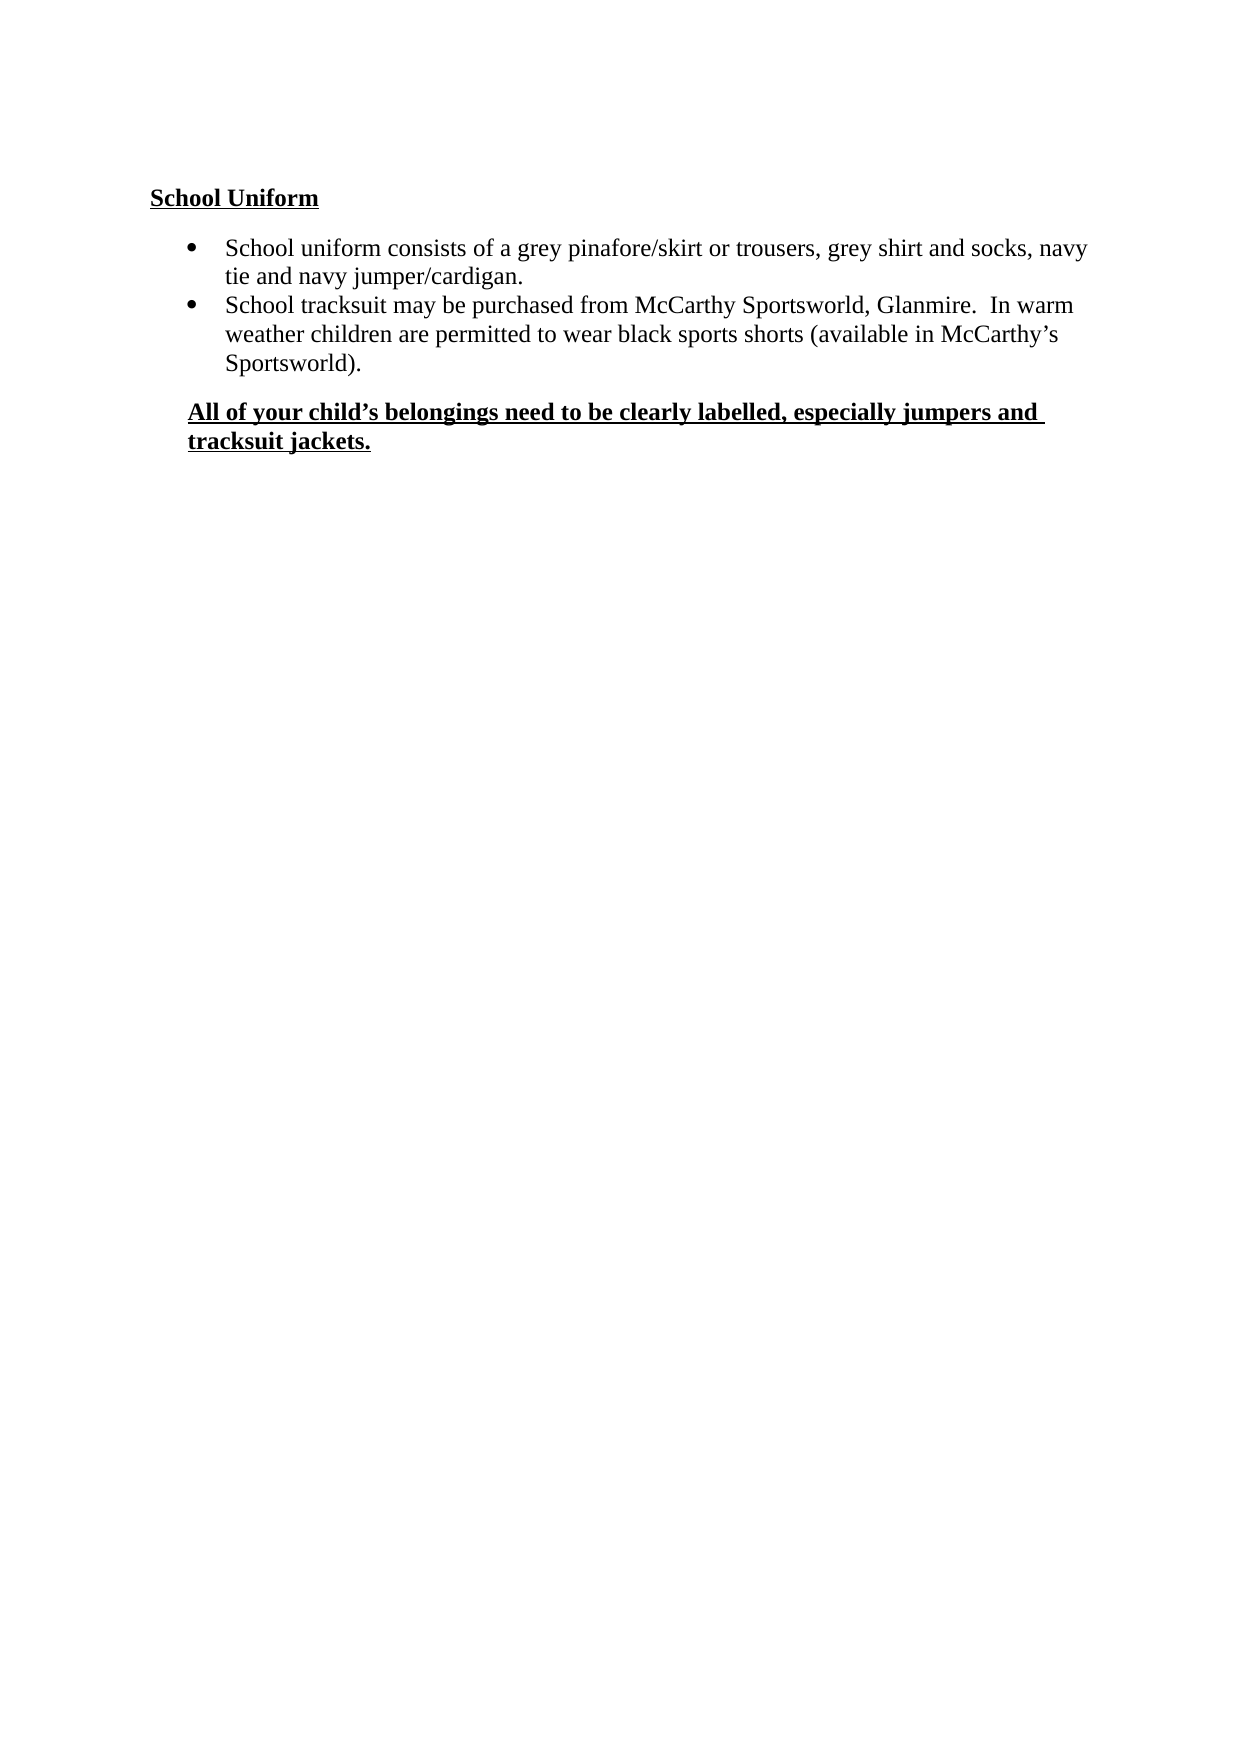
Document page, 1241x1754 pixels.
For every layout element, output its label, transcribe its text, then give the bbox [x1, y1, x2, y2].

list School tracksuit may be purchased from McCarthy Sportsworld, Glanmire. In warm weather children are permitted to wear black sports shorts (available in McCarthy’s Sportsworld). [187, 290, 1090, 376]
text All of your child’s belongings need to be clearly labelled, especially jumpers and tracksuit jackets. [187, 397, 1090, 455]
text School Uniform [150, 183, 1090, 212]
list School uniform consists of a grey pinafore/skirt or trousers, grey shirt and socks, navy tie and navy jumper/cardigan. [187, 233, 1090, 290]
